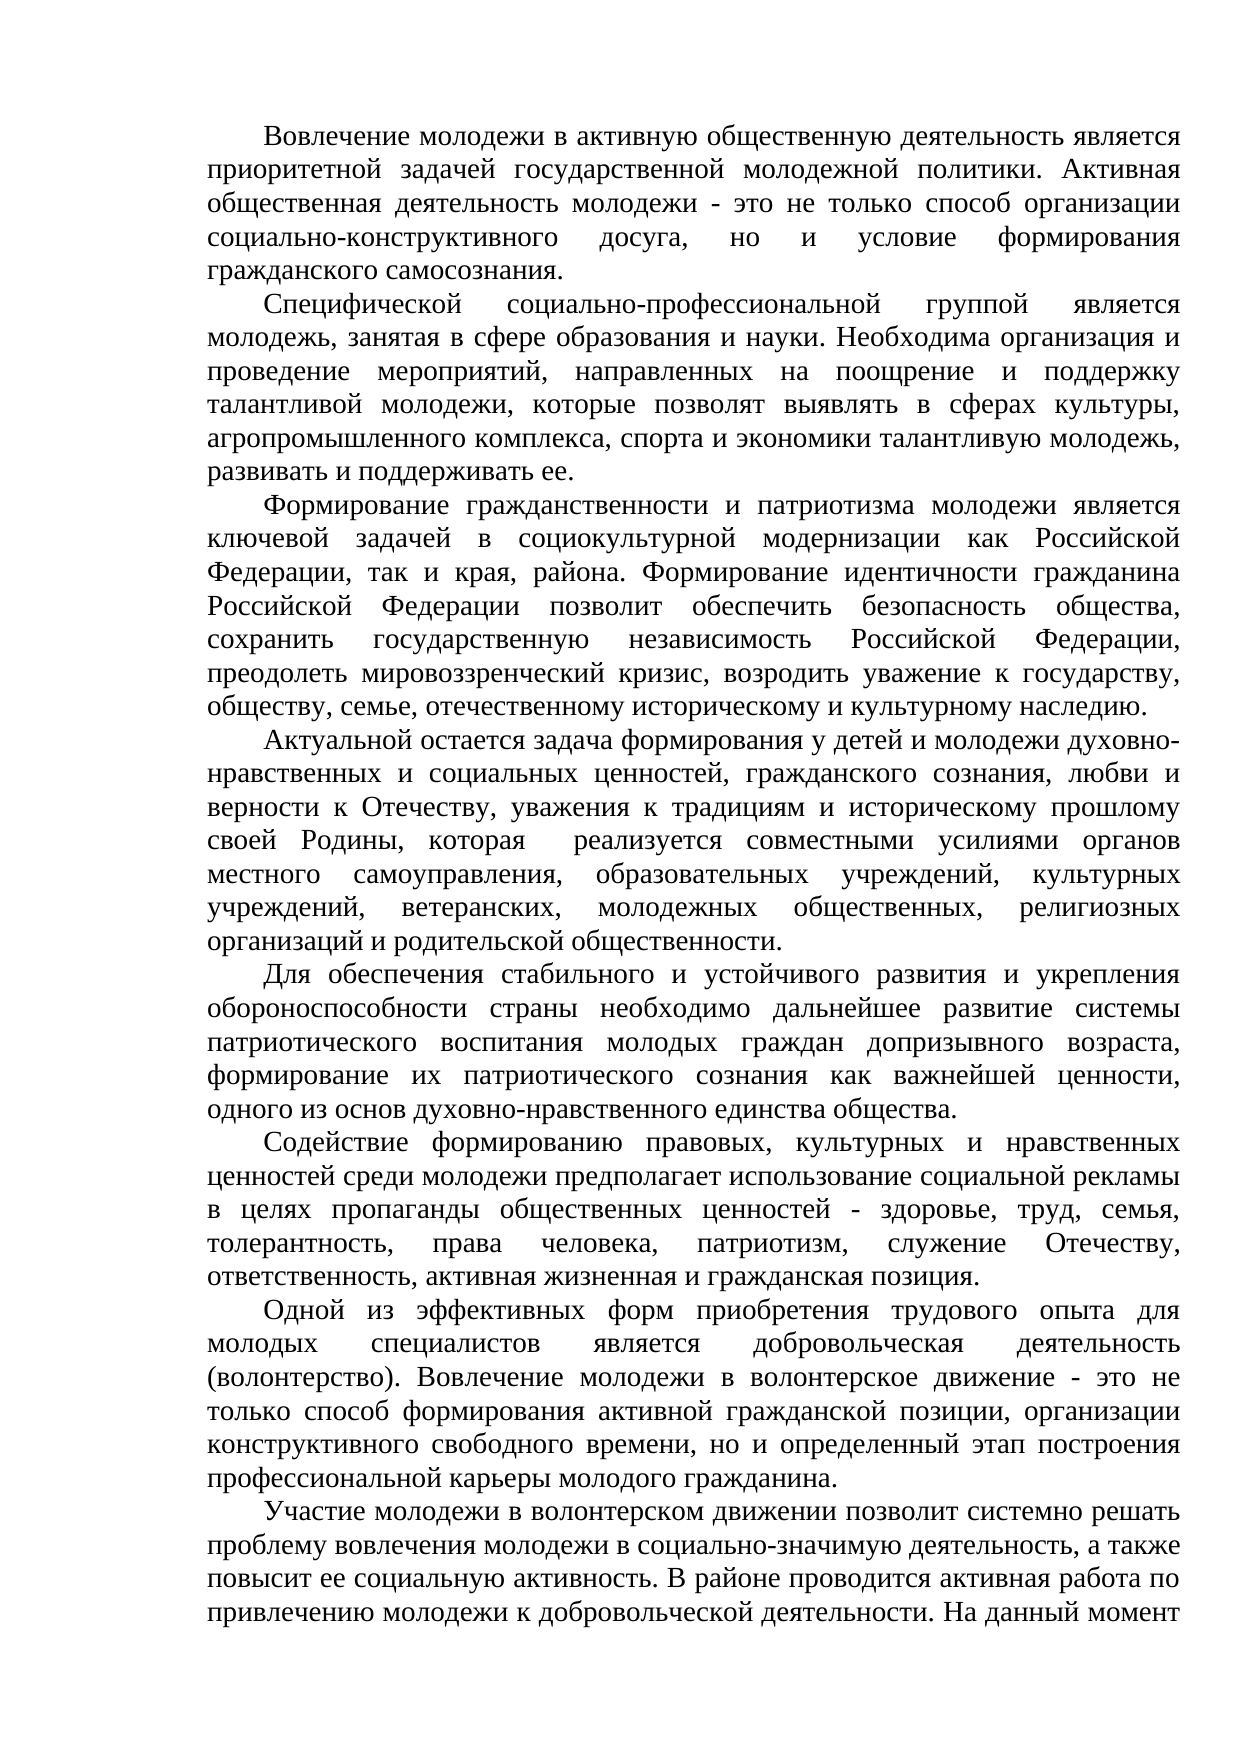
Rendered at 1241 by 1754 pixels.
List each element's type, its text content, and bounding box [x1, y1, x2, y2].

text Специфической социально-профессиональной группой является молодежь, занятая в сфере образования и науки. Необходима организация и проведение мероприятий, направленных на поощрение и поддержку талантливой молодежи, которые позволят выявлять в сферах культуры, агропромышленного комплекса, спорта и экономики талантливую молодежь, развивать и поддерживать ее. [207, 286, 1181, 487]
text Формирование гражданственности и патриотизма молодежи является ключевой задачей в социокультурной модернизации как Российской Федерации, так и края, района. Формирование идентичности гражданина Российской Федерации позволит обеспечить безопасность общества, сохранить государственную независимость Российской Федерации, преодолеть мировоззренческий кризис, возродить уважение к государству, обществу, семье, отечественному историческому и культурному наследию. [207, 487, 1181, 722]
text Содействие формированию правовых, культурных и нравственных ценностей среди молодежи предполагает использование социальной рекламы в целях пропаганды общественных ценностей - здоровье, труд, семья, толерантность, права человека, патриотизм, служение Отечеству, ответственность, активная жизненная и гражданская позиция. [207, 1124, 1181, 1292]
text Для обеспечения стабильного и устойчивого развития и укрепления обороноспособности страны необходимо дальнейшее развитие системы патриотического воспитания молодых граждан допризывного возраста, формирование их патриотического сознания как важнейшей ценности, одного из основ духовно-нравственного единства общества. [207, 957, 1181, 1124]
text Одной из эффективных форм приобретения трудового опыта для молодых специалистов является добровольческая деятельность (волонтерство). Вовлечение молодежи в волонтерское движение - это не только способ формирования активной гражданской позиции, организации конструктивного свободного времени, но и определенный этап построения профессиональной карьеры молодого гражданина. [207, 1292, 1181, 1493]
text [207, 1493, 1181, 1627]
text Актуальной остается задача формирования у детей и молодежи духовно-нравственных и социальных ценностей, гражданского сознания, любви и верности к Отечеству, уважения к традициям и историческому прошлому своей Родины, которая реализуется совместными усилиями органов местного самоуправления, образовательных учреждений, культурных учреждений, ветеранских, молодежных общественных, религиозных организаций и родительской общественности. [207, 722, 1181, 957]
text Вовлечение молодежи в активную общественную деятельность является приоритетной задачей государственной молодежной политики. Активная общественная деятельность молодежи - это не только способ организации социально-конструктивного досуга, но и условие формирования гражданского самосознания. [207, 118, 1181, 286]
